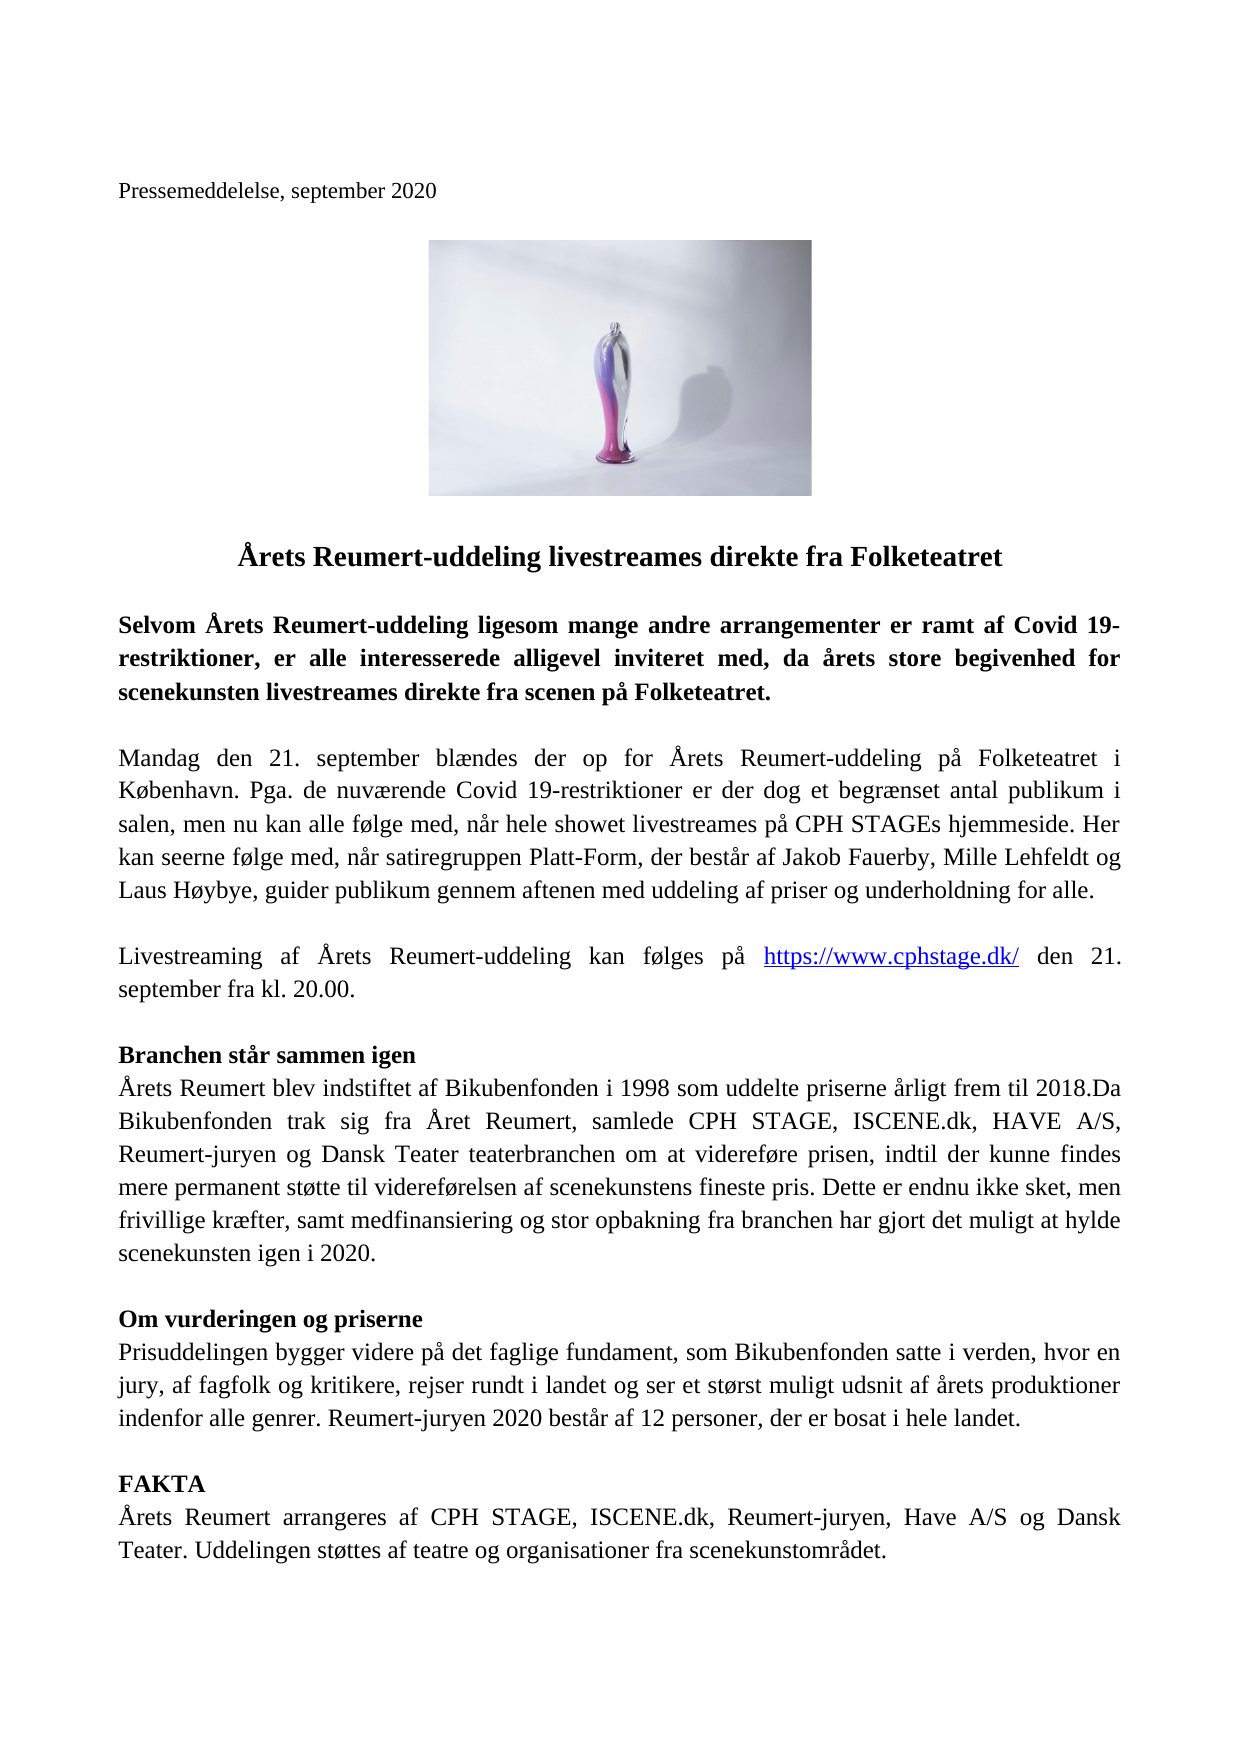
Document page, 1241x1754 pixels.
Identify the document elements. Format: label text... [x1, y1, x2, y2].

text Pressemeddelelse, september 2020 [118, 177, 1122, 203]
text FAKTA [118, 1469, 1122, 1498]
picture [428, 240, 812, 496]
text Selvom Årets Reumert-uddeling ligesom mange andre arrangementer er ramt af Covid 19-restriktioner, er alle interesserede alligevel inviteret med, da årets store begivenhed for scenekunsten livestreames direkte fra scenen på Folketeatret. [118, 611, 1122, 705]
text Årets Reumert blev indstiftet af Bikubenfonden i 1998 som uddelte priserne årligt frem til 2018.Da Bikubenfonden trak sig fra Året Reumert, samlede CPH STAGE, ISCENE.dk, HAVE A/S, Reumert-juryen og Dansk Teater teaterbranchen om at videreføre prisen, indtil der kunne findes mere permanent støtte til videreførelsen af scenekunstens fineste pris. Dette er endnu ikke sket, men frivillige kræfter, samt medfinansiering og stor opbakning fra branchen har gjort det muligt at hylde scenekunsten igen i 2020. [118, 1073, 1122, 1267]
text Branchen står sammen igen [118, 1040, 1122, 1068]
text Årets Reumert arrangeres af CPH STAGE, ISCENE.dk, Reumert-juryen, Have A/S og Dansk Teater. Uddelingen støttes af teatre og organisationer fra scenekunstområdet. [118, 1502, 1122, 1564]
text Prisuddelingen bygger videre på det faglige fundament, som Bikubenfonden satte i verden, hvor en jury, af fagfolk og kritikere, rejser rundt i landet og ser et størst muligt udsnit af årets produktioner indenfor alle genrer. Reumert-juryen 2020 består af 12 personer, der er bosat i hele landet. [118, 1337, 1122, 1432]
text Livestreaming af Årets Reumert-uddeling kan følges på https://www.cphstage.dk/ den 21. september fra kl. 20.00. [118, 941, 1122, 1002]
text Mandag den 21. september blændes der op for Årets Reumert-uddeling på Folketeatret i København. Pga. de nuværende Covid 19-restriktioner er der dog et begrænset antal publikum i salen, men nu kan alle følge med, når hele showet livestreames på CPH STAGEs hjemmeside. Her kan seerne følge med, når satiregruppen Platt-Form, der består af Jakob Fauerby, Mille Lehfeldt og Laus Høybye, guider publikum gennem aftenen med uddeling af priser og underholdning for alle. [118, 743, 1122, 903]
text Årets Reumert-uddeling livestreames direkte fra Folketeatret [118, 539, 1122, 572]
text Om vurderingen og priserne [118, 1304, 1122, 1333]
